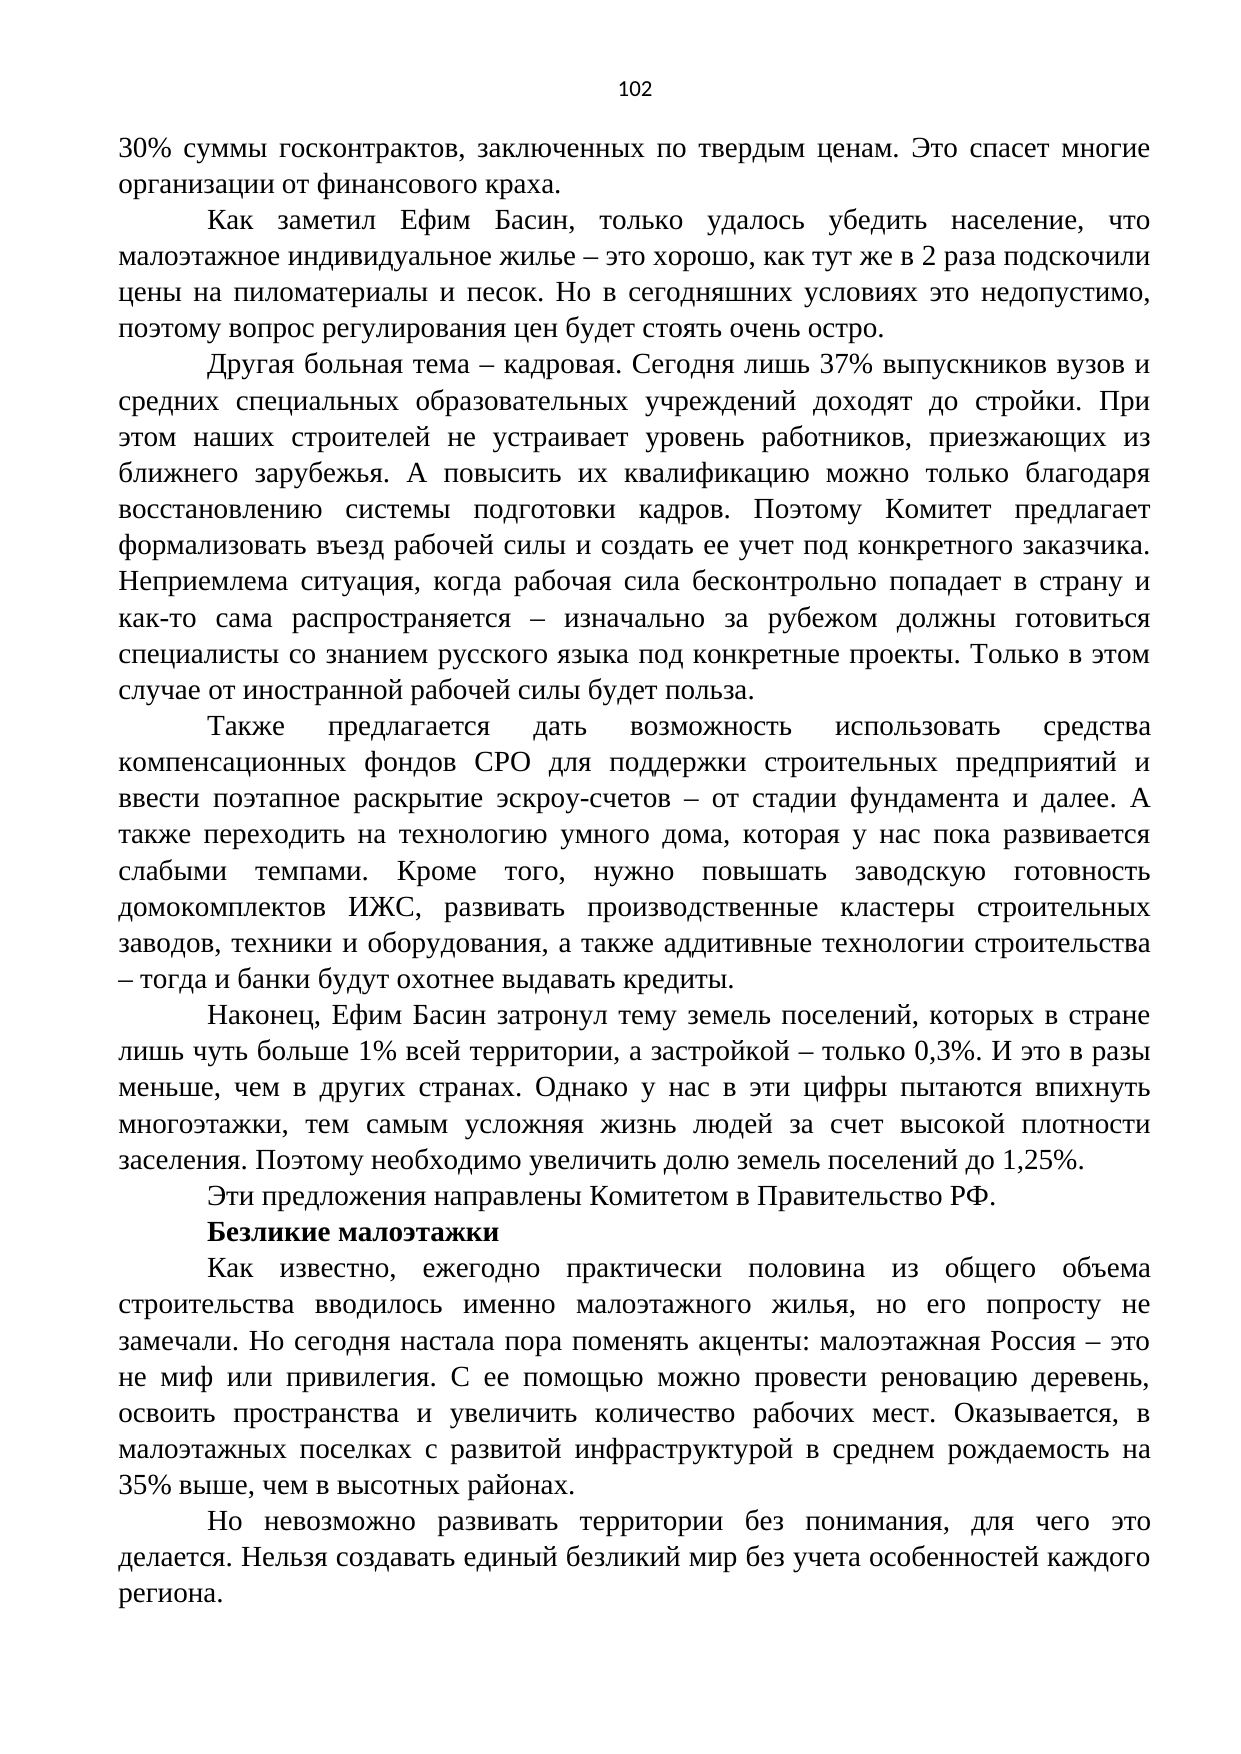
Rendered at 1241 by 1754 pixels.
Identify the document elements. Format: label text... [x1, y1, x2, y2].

text Другая больная тема – кадровая. Сегодня лишь 37% выпускников вузов и средних специальных образовательных учреждений доходят до стройки. При этом наших строителей не устраивает уровень работников, приезжающих из ближнего зарубежья. А повысить их квалификацию можно только благодаря восстановлению системы подготовки кадров. Поэтому Комитет предлагает формализовать въезд рабочей силы и создать ее учет под конкретного заказчика. Неприемлема ситуация, когда рабочая сила бесконтрольно попадает в страну и как-то сама распространяется – изначально за рубежом должны готовиться специалисты со знанием русского языка под конкретные проекты. Только в этом случае от иностранной рабочей силы будет польза. [118, 347, 1152, 706]
text Но невозможно развивать территории без понимания, для чего это делается. Нельзя создавать единый безликий мир без учета особенностей каждого региона. [118, 1503, 1152, 1609]
text Как заметил Ефим Басин, только удалось убедить население, что малоэтажное индивидуальное жилье – это хорошо, как тут же в 2 раза подскочили цены на пиломатериалы и песок. Но в сегодняшних условиях это недопустимо, поэтому вопрос регулирования цен будет стоять очень остро. [118, 202, 1152, 344]
text Эти предложения направлены Комитетом в Правительство РФ. [118, 1178, 1152, 1212]
text Как известно, ежегодно практически половина из общего объема строительства вводилось именно малоэтажного жилья, но его попросту не замечали. Но сегодня настала пора поменять акценты: малоэтажная Россия – это не миф или привилегия. С ее помощью можно провести реновацию деревень, освоить пространства и увеличить количество рабочих мест. Оказывается, в малоэтажных поселках с развитой инфраструктурой в среднем рождаемость на 35% выше, чем в высотных районах. [118, 1250, 1152, 1501]
text Также предлагается дать возможность использовать средства компенсационных фондов СРО для поддержки строительных предприятий и ввести поэтапное раскрытие эскроу-счетов – от стадии фундамента и далее. А также переходить на технологию умного дома, которая у нас пока развивается слабыми темпами. Кроме того, нужно повышать заводскую готовность домокомплектов ИЖС, развивать производственные кластеры строительных заводов, техники и оборудования, а также аддитивные технологии строительства – тогда и банки будут охотнее выдавать кредиты. [118, 708, 1152, 995]
text Безликие малоэтажки [118, 1214, 1152, 1248]
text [118, 130, 1152, 199]
text Наконец, Ефим Басин затронул тему земель поселений, которых в стране лишь чуть больше 1% всей территории, а застройкой – только 0,3%. И это в разы меньше, чем в других странах. Однако у нас в эти цифры пытаются впихнуть многоэтажки, тем самым усложняя жизнь людей за счет высокой плотности заселения. Поэтому необходимо увеличить долю земель поселений до 1,25%. [118, 997, 1152, 1175]
